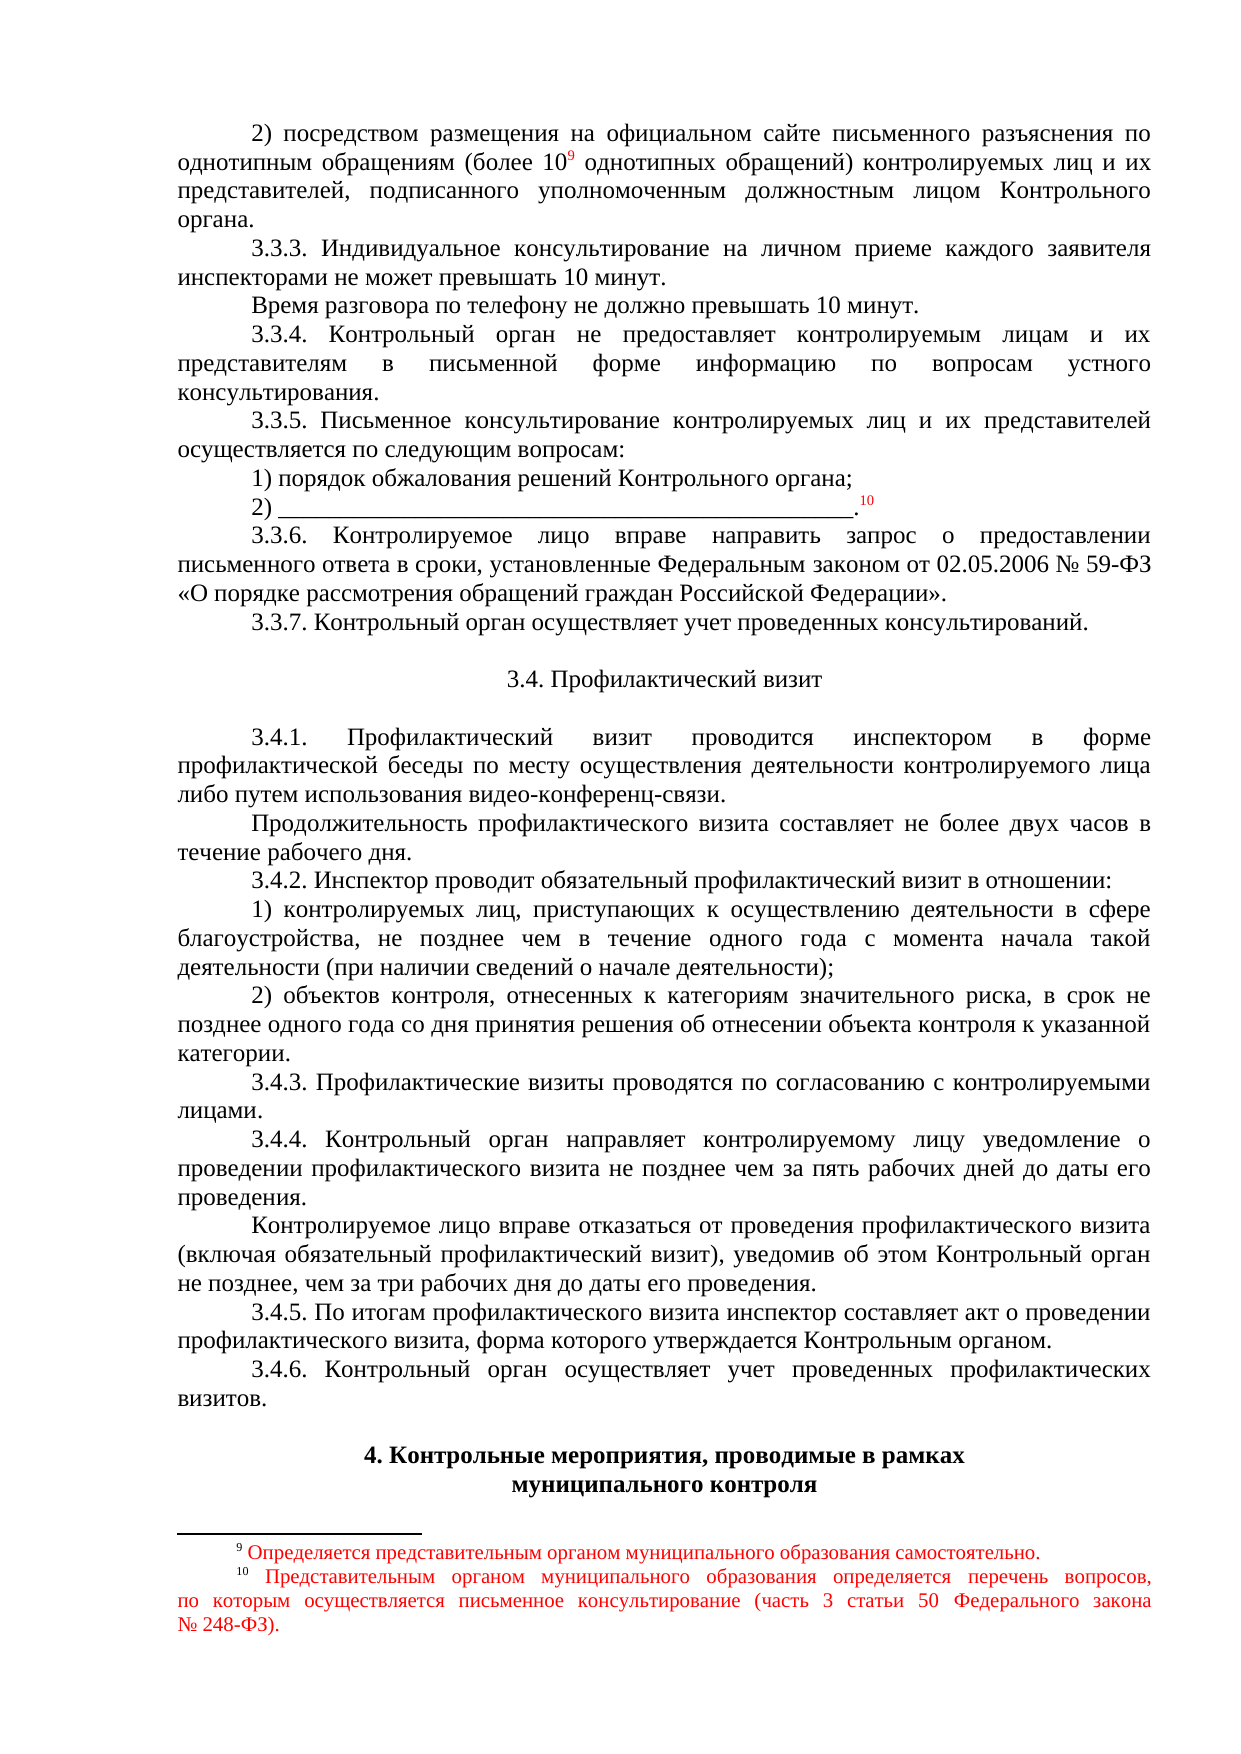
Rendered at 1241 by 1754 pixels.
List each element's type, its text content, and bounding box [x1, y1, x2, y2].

text 2) ______________________________________________. [177, 492, 1152, 521]
text 2) посредством размещения на официальном сайте письменного разъяснения по однотипным обращениям (более 10 однотипных обращений) контролируемых лиц и их представителей, подписанного уполномоченным должностным лицом Контрольного органа. [177, 118, 1152, 233]
text Контролируемое лицо вправе отказаться от проведения профилактического визита (включая обязательный профилактический визит), уведомив об этом Контрольный орган не позднее, чем за три рабочих дня до даты его проведения. [177, 1211, 1152, 1297]
text 3.4.1. Профилактический визит проводится инспектором в форме профилактической беседы по месту осуществления деятельности контролируемого лица либо путем использования видео-конференц-связи. [177, 722, 1152, 808]
text 3.4.4. Контрольный орган направляет контролируемому лицу уведомление о проведении профилактического визита не позднее чем за пять рабочих дней до даты его проведения. [177, 1124, 1152, 1211]
text 3.3.5. Письменное консультирование контролируемых лиц и их представителей осуществляется по следующим вопросам: [177, 406, 1152, 463]
text 1) контролируемых лиц, приступающих к осуществлению деятельности в сфере благоустройства, не позднее чем в течение одного года с момента начала такой деятельности (при наличии сведений о начале деятельности); [177, 894, 1152, 981]
text 3.4. Профилактический визит [177, 664, 1152, 693]
text 3.3.3. Индивидуальное консультирование на личном приеме каждого заявителя инспекторами не может превышать 10 минут. [177, 233, 1152, 291]
text 3.3.6. Контролируемое лицо вправе направить запрос о предоставлении письменного ответа в сроки, установленные Федеральным законом от 02.05.2006 № 59-ФЗ «О порядке рассмотрения обращений граждан Российской Федерации». [177, 521, 1152, 607]
list муниципального контроля [177, 1469, 1152, 1498]
list Продолжительность профилактического визита составляет не более двух часов в течение рабочего дня. [177, 808, 1152, 866]
text 3.3.7. Контрольный орган осуществляет учет проведенных консультирований. [177, 607, 1152, 636]
text 3.3.4. Контрольный орган не предоставляет контролируемым лицам и их представителям в письменной форме информацию по вопросам устного консультирования. [177, 319, 1152, 406]
list 4. Контрольные мероприятия, проводимые в рамках [177, 1441, 1152, 1469]
text 1) порядок обжалования решений Контрольного органа; [177, 463, 1152, 492]
text 3.4.6. Контрольный орган осуществляет учет проведенных профилактических визитов. [177, 1354, 1152, 1412]
text 3.4.3. Профилактические визиты проводятся по согласованию с контролируемыми лицами. [177, 1067, 1152, 1124]
list 3.4.2. Инспектор проводит обязательный профилактический визит в отношении: [177, 866, 1152, 894]
text 3.4.5. По итогам профилактического визита инспектор составляет акт о проведении профилактического визита, форма которого утверждается Контрольным органом. [177, 1297, 1152, 1354]
text 2) объектов контроля, отнесенных к категориям значительного риска, в срок не позднее одного года со дня принятия решения об отнесении объекта контроля к указанной категории. [177, 981, 1152, 1067]
text Время разговора по телефону не должно превышать 10 минут. [177, 291, 1152, 319]
